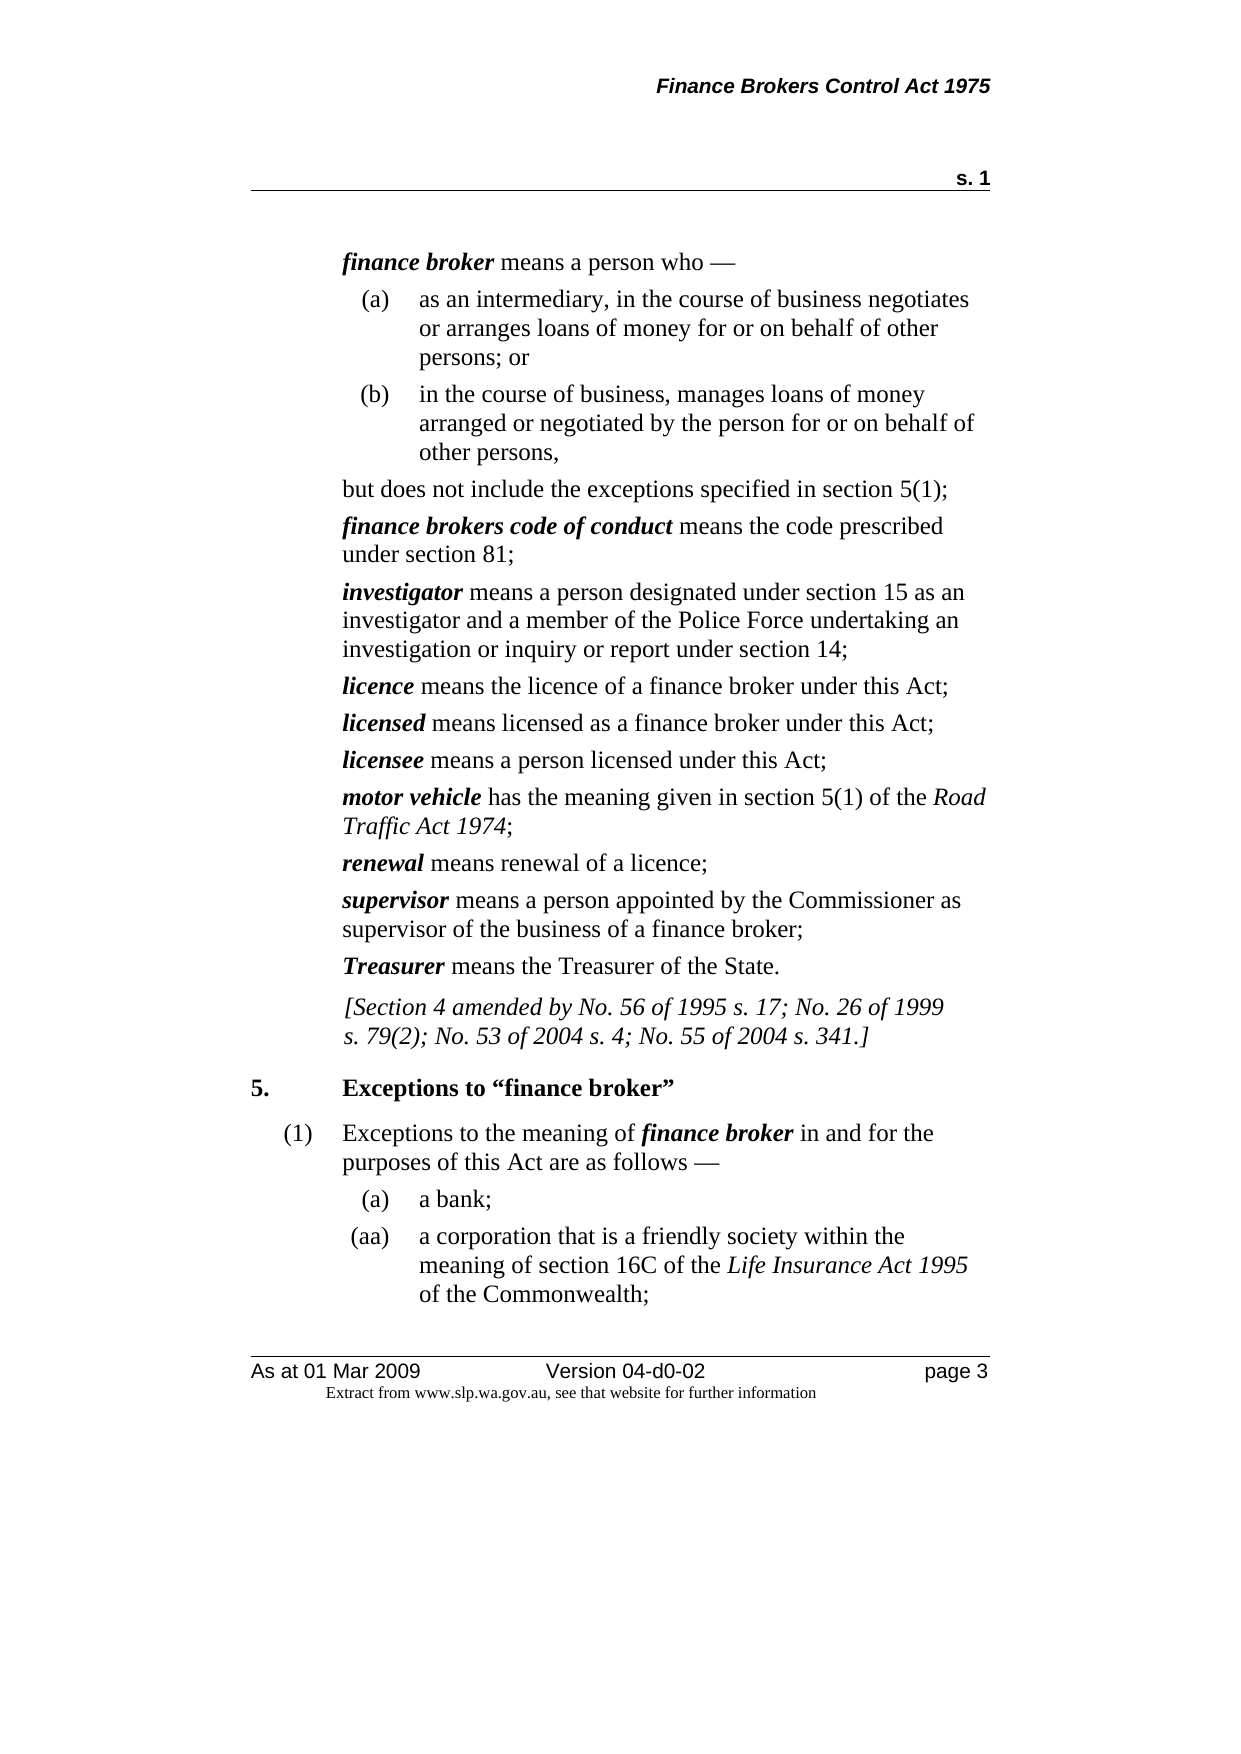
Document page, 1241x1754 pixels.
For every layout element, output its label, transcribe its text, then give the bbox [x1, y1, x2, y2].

text licensed means licensed as a finance broker under this Act; [251, 708, 990, 737]
text Treasurer means the Treasurer of the State. [251, 951, 990, 980]
text supervisor means a person appointed by the Commissioner as supervisor of the business of a finance broker; [251, 885, 990, 943]
text finance brokers code of conduct means the code prescribed under section 81; [251, 511, 990, 568]
text (aa) a corporation that is a friendly society within the meaning of section 16C of the Life Insurance Act 1995 of the Commonwealth; [251, 1221, 990, 1307]
subtitle 5. Exceptions to “finance broker” [251, 1073, 990, 1102]
text but does not include the exceptions specified in section 5(1); [251, 474, 990, 502]
text (1) Exceptions to the meaning of finance broker in and for the purposes of this Act are as follows — [251, 1118, 990, 1176]
text licence means the licence of a finance broker under this Act; [251, 671, 990, 700]
text [Section 4 amended by No. 56 of 1995 s. 17; No. 26 of 1999 s. 79(2); No. 53 of 2004 s. 4; No. 55 of 2004 s. 341.] [251, 992, 990, 1050]
text renewal means renewal of a licence; [251, 848, 990, 877]
text (a) as an intermediary, in the course of business negotiates or arranges loans of money for or on behalf of other persons; or [251, 284, 990, 371]
text motor vehicle has the meaning given in section 5(1) of the Road Traffic Act 1974; [251, 782, 990, 840]
text licensee means a person licensed under this Act; [251, 745, 990, 774]
text (a) a bank; [251, 1184, 990, 1213]
text finance broker means a person who — [251, 247, 990, 276]
text (b) in the course of business, manages loans of money arranged or negotiated by the person for or on behalf of other persons, [251, 379, 990, 465]
text investigator means a person designated under section 15 as an investigator and a member of the Police Force undertaking an investigation or inquiry or report under section 14; [251, 577, 990, 663]
